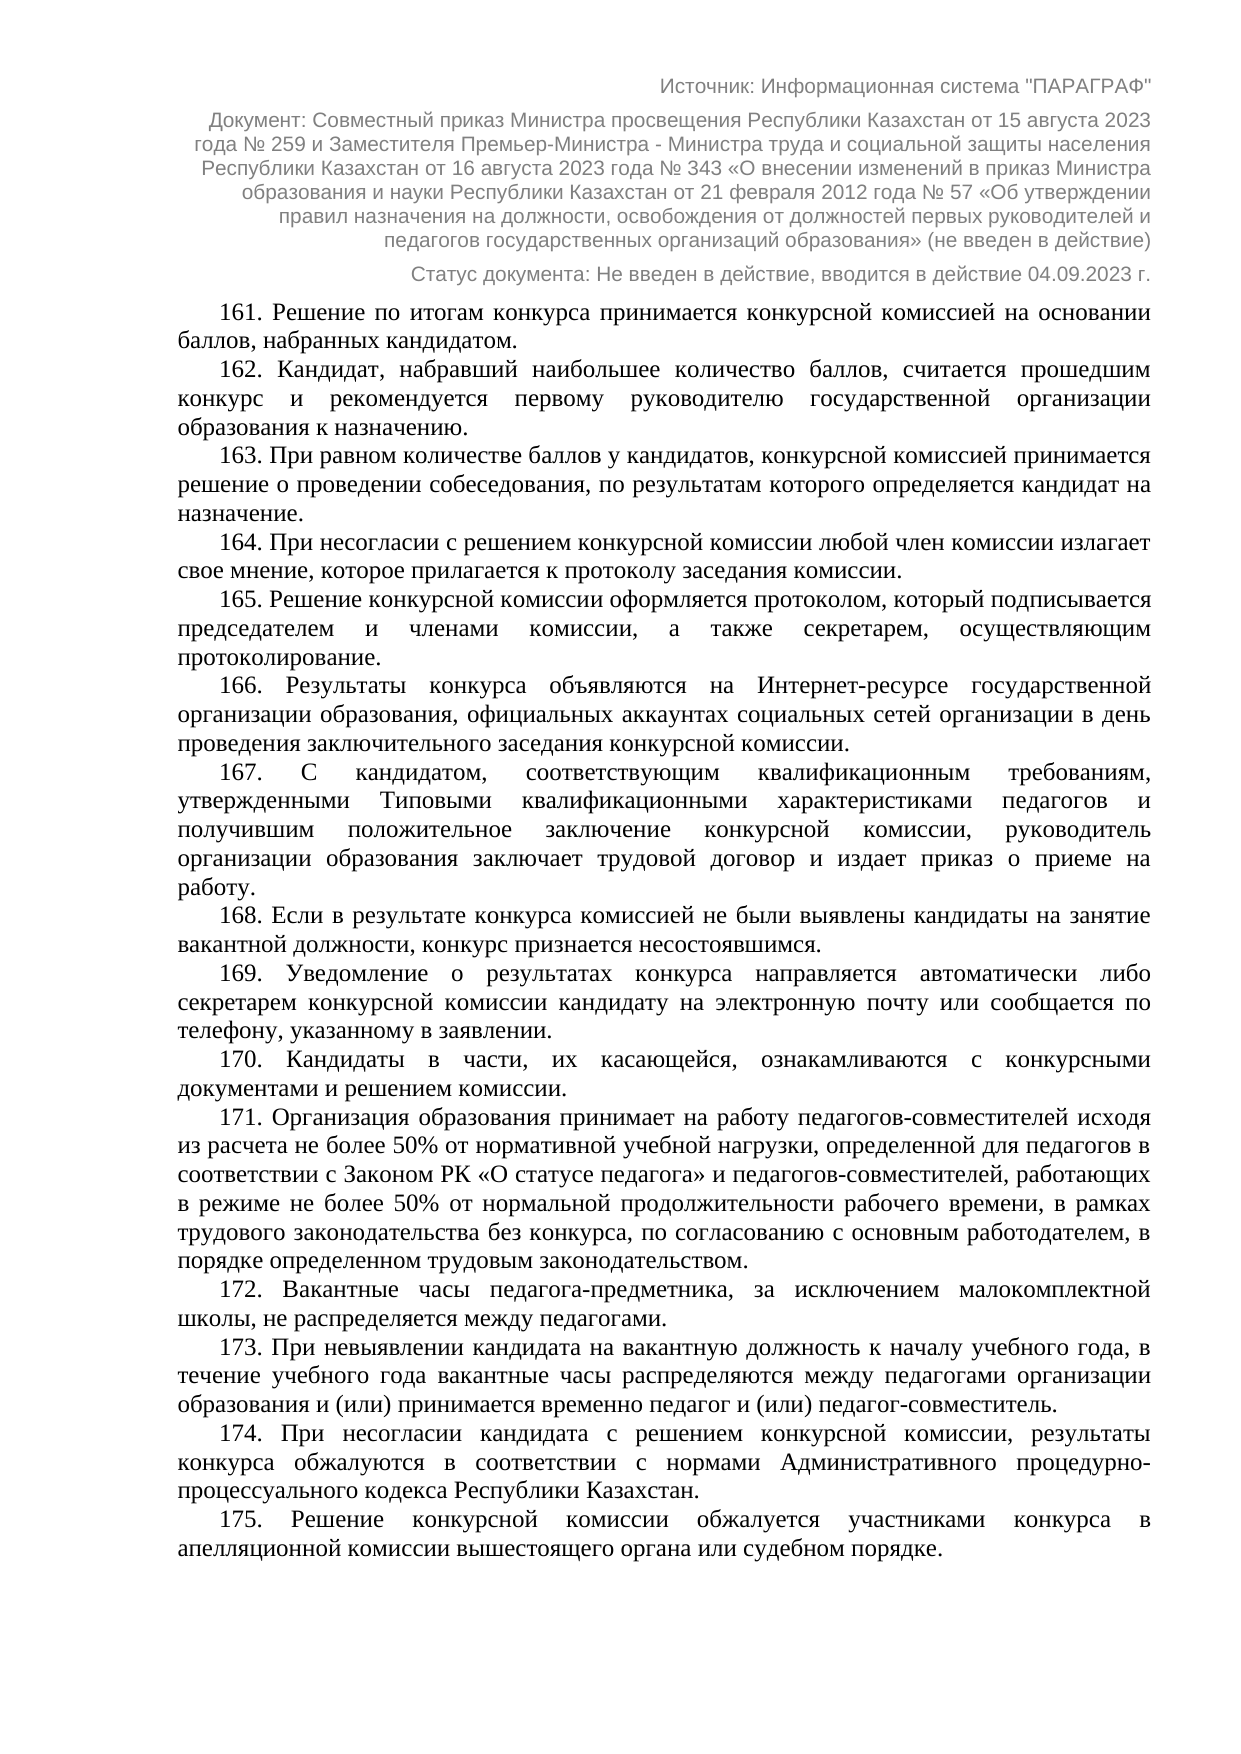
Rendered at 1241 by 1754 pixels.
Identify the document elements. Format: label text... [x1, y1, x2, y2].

text 163. При равном количестве баллов у кандидатов, конкурсной комиссией принимается решение о проведении собеседования, по результатам которого определяется кандидат на назначение. [177, 440, 1152, 527]
text 162. Кандидат, набравший наибольшее количество баллов, считается прошедшим конкурс и рекомендуется первому руководителю государственной организации образования к назначению. [177, 354, 1152, 440]
text 166. Результаты конкурса объявляются на Интернет-ресурсе государственной организации образования, официальных аккаунтах социальных сетей организации в день проведения заключительного заседания конкурсной комиссии. [177, 670, 1152, 757]
text 169. Уведомление о результатах конкурса направляется автоматически либо секретарем конкурсной комиссии кандидату на электронную почту или сообщается по телефону, указанному в заявлении. [177, 958, 1152, 1044]
text 161. Решение по итогам конкурса принимается конкурсной комиссией на основании баллов, набранных кандидатом. [177, 297, 1152, 354]
text 168. Если в результате конкурса комиссией не были выявлены кандидаты на занятие вакантной должности, конкурс признается несостоявшимся. [177, 900, 1152, 958]
text 175. Решение конкурсной комиссии обжалуется участниками конкурса в апелляционной комиссии вышестоящего органа или судебном порядке. [177, 1504, 1152, 1562]
text 173. При невыявлении кандидата на вакантную должность к началу учебного года, в течение учебного года вакантные часы распределяются между педагогами организации образования и (или) принимается временно педагог и (или) педагог-совместитель. [177, 1332, 1152, 1418]
text 170. Кандидаты в части, их касающейся, ознакамливаются с конкурсными документами и решением комиссии. [177, 1044, 1152, 1102]
text 167. С кандидатом, соответствующим квалификационным требованиям, утвержденными Типовыми квалификационными характеристиками педагогов и получившим положительное заключение конкурсной комиссии, руководитель организации образования заключает трудовой договор и издает приказ о приеме на работу. [177, 757, 1152, 900]
text 165. Решение конкурсной комиссии оформляется протоколом, который подписывается председателем и членами комиссии, а также секретарем, осуществляющим протоколирование. [177, 584, 1152, 670]
text 172. Вакантные часы педагога-предметника, за исключением малокомплектной школы, не распределяется между педагогами. [177, 1274, 1152, 1332]
text 174. При несогласии кандидата с решением конкурсной комиссии, результаты конкурса обжалуются в соответствии с нормами Административного процедурно-процессуального кодекса Республики Казахстан. [177, 1418, 1152, 1504]
text 164. При несогласии с решением конкурсной комиссии любой член комиссии излагает свое мнение, которое прилагается к протоколу заседания комиссии. [177, 527, 1152, 584]
text 171. Организация образования принимает на работу педагогов-совместителей исходя из расчета не более 50% от нормативной учебной нагрузки, определенной для педагогов в соответствии с Законом РК «О статусе педагога» и педагогов-совместителей, работающих в режиме не более 50% от нормальной продолжительности рабочего времени, в рамках трудового законодательства без конкурса, по согласованию с основным работодателем, в порядке определенном трудовым законодательством. [177, 1102, 1152, 1274]
